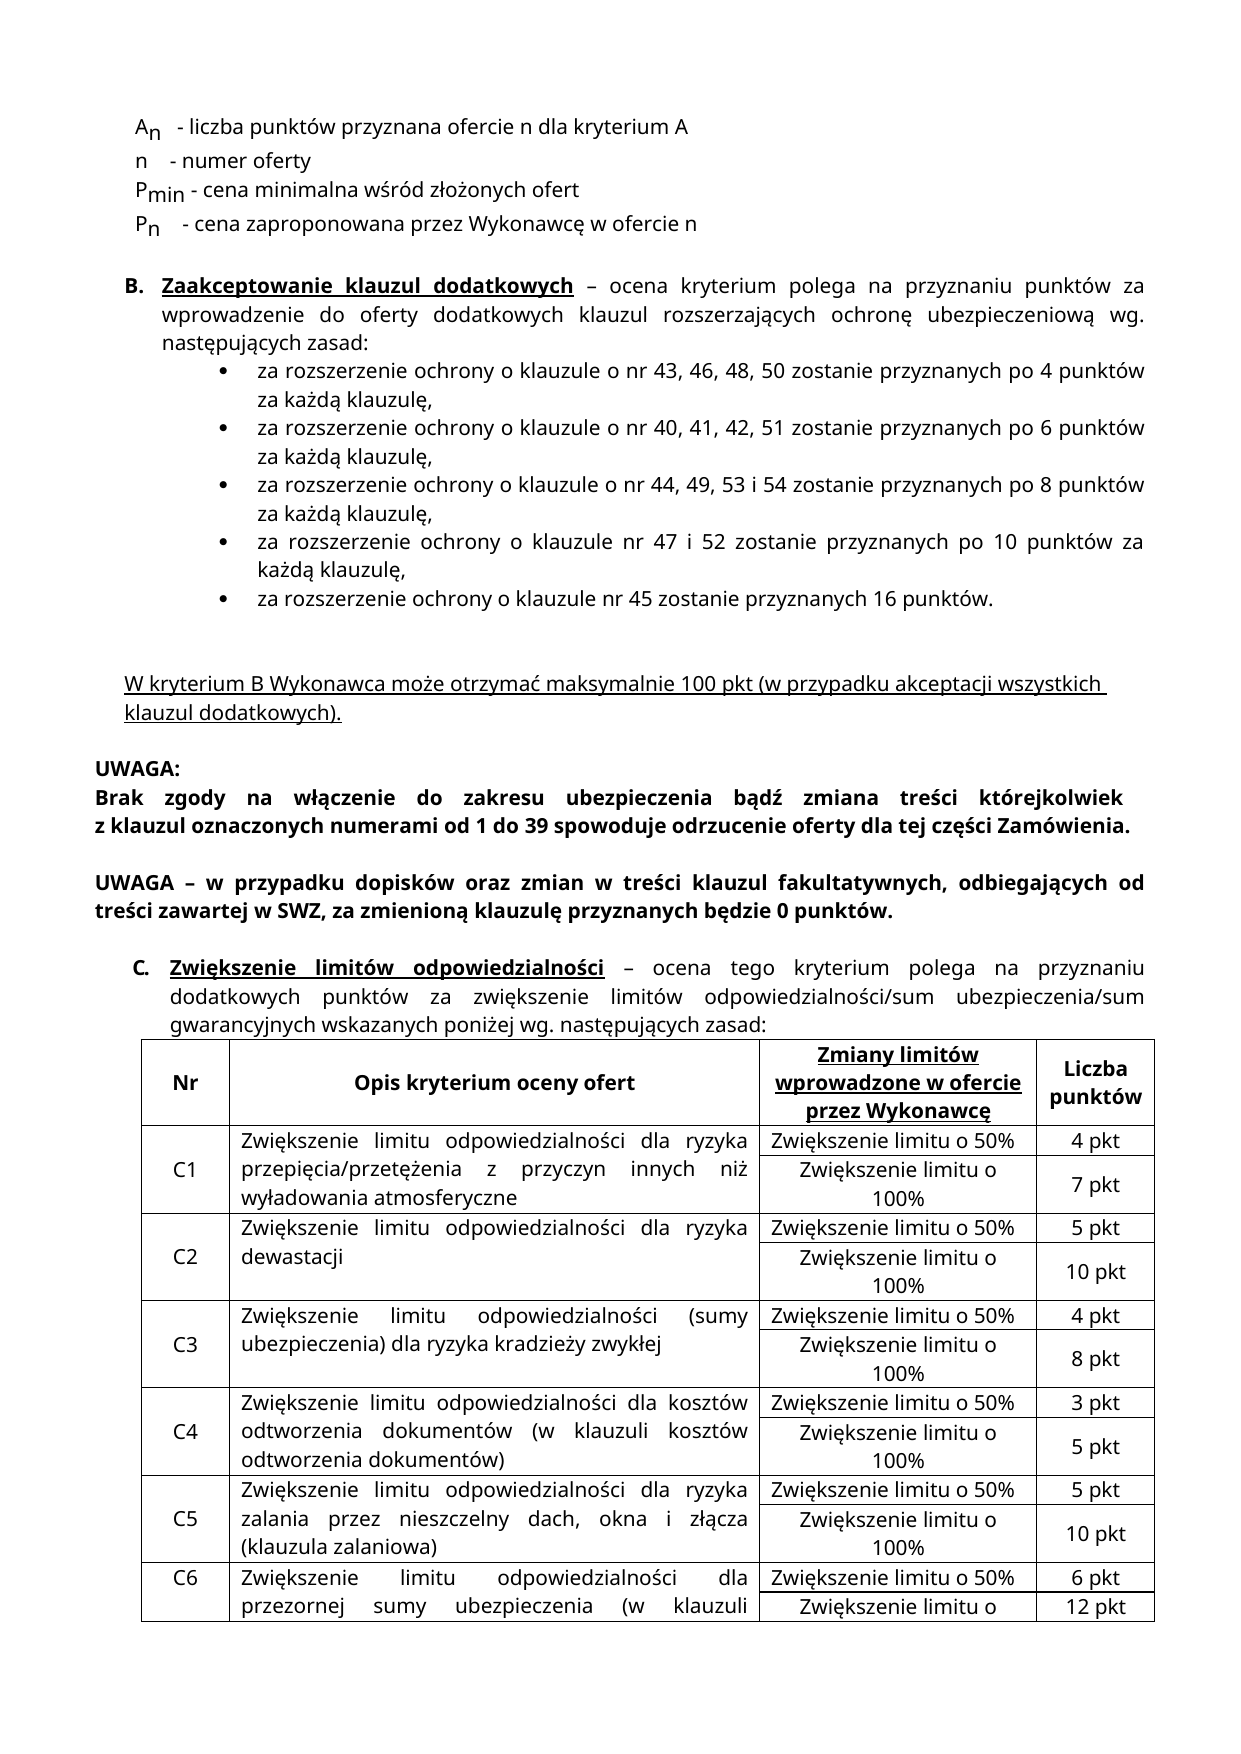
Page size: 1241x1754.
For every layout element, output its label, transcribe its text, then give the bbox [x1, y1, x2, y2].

list za rozszerzenie ochrony o klauzule o nr 43, 46, 48, 50 zostanie przyznanych po 4 punktów za każdą klauzulę, [219, 357, 1146, 413]
table_cell Zwiększenie limitu o 100% [760, 1156, 1036, 1212]
text n - numer oferty [124, 146, 1146, 175]
table_cell 3 pkt [1037, 1388, 1154, 1417]
text Pmin - cena minimalna wśród złożonych ofert [124, 175, 1146, 209]
list za rozszerzenie ochrony o klauzule nr 45 zostanie przyznanych 16 punktów. [219, 584, 1146, 612]
list Zwiększenie limitów odpowiedzialności – ocena tego kryterium polega na przyznaniu dodatkowych punktów za zwiększenie limitów odpowiedzialności/sum ubezpieczenia/sum gwarancyjnych wskazanych poniżej wg. następujących zasad: [132, 953, 1146, 1039]
table_header Liczba punktów [1037, 1040, 1154, 1125]
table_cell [760, 1593, 1036, 1621]
table_cell Zwiększenie limitu o 50% [760, 1476, 1036, 1504]
table_cell Zwiększenie limitu o 50% [760, 1214, 1036, 1242]
table_cell 5 pkt [1037, 1418, 1154, 1474]
table_cell C3 [142, 1301, 229, 1387]
table_cell Zwiększenie limitu odpowiedzialności dla przezornej sumy ubezpieczenia (w klauzuli przezornej sumy ubezpieczenia) [230, 1563, 759, 1621]
table_cell 5 pkt [1037, 1476, 1154, 1504]
table_cell 8 pkt [1037, 1330, 1154, 1387]
table_cell Zwiększenie limitu odpowiedzialności dla ryzyka dewastacji [230, 1214, 759, 1300]
table_cell C1 [142, 1126, 229, 1212]
table_cell 10 pkt [1037, 1243, 1154, 1300]
table_cell 10 pkt [1037, 1505, 1154, 1562]
table_cell Zwiększenie limitu odpowiedzialności dla kosztów odtworzenia dokumentów (w klauzuli kosztów odtworzenia dokumentów) [230, 1388, 759, 1474]
table_cell Zwiększenie limitu odpowiedzialności dla ryzyka zalania przez nieszczelny dach, okna i złącza (klauzula zalaniowa) [230, 1476, 759, 1562]
table_cell C4 [142, 1388, 229, 1474]
table_cell C2 [142, 1214, 229, 1300]
table_cell 7 pkt [1037, 1156, 1154, 1212]
table_cell 4 pkt [1037, 1301, 1154, 1329]
table_cell 4 pkt [1037, 1126, 1154, 1154]
text UWAGA – w przypadku dopisków oraz zmian w treści klauzul fakultatywnych, odbiegających od treści zawartej w SWZ, za zmienioną klauzulę przyznanych będzie 0 punktów. [94, 868, 1146, 925]
text UWAGA: [94, 754, 1146, 783]
table_cell Zwiększenie limitu o 100% [760, 1243, 1036, 1300]
table_header Nr [142, 1040, 229, 1125]
table_cell Zwiększenie limitu o 100% [760, 1330, 1036, 1387]
list za rozszerzenie ochrony o klauzule o nr 40, 41, 42, 51 zostanie przyznanych po 6 punktów za każdą klauzulę, [219, 413, 1146, 470]
table_cell Zwiększenie limitu o 50% [760, 1388, 1036, 1417]
table_cell Zwiększenie limitu o 50% [760, 1301, 1036, 1329]
list Zaakceptowanie klauzul dodatkowych – ocena kryterium polega na przyznaniu punktów za wprowadzenie do oferty dodatkowych klauzul rozszerzających ochronę ubezpieczeniową wg. następujących zasad: [124, 271, 1146, 357]
text Pn - cena zaproponowana przez Wykonawcę w ofercie n [124, 209, 1146, 243]
table_cell 5 pkt [1037, 1214, 1154, 1242]
list za rozszerzenie ochrony o klauzule o nr 44, 49, 53 i 54 zostanie przyznanych po 8 punktów za każdą klauzulę, [219, 470, 1146, 527]
table_cell Zwiększenie limitu o 100% [760, 1418, 1036, 1474]
table_cell 12 pkt [1037, 1593, 1154, 1621]
table_header Zmiany limitów wprowadzone w ofercie przez Wykonawcę [760, 1040, 1036, 1125]
table_cell 6 pkt [1037, 1563, 1154, 1591]
table_cell C6 [142, 1563, 229, 1621]
table_header Opis kryterium oceny ofert [230, 1040, 759, 1125]
table_cell Zwiększenie limitu o 50% [760, 1563, 1036, 1591]
table_cell Zwiększenie limitu o 50% [760, 1126, 1036, 1154]
text Brak zgody na włączenie do zakresu ubezpieczenia bądź zmiana treści którejkolwiek z klauzul oznaczonych numerami od 1 do 39 spowoduje odrzucenie oferty dla tej części Zamówienia. [94, 783, 1146, 839]
text W kryterium B Wykonawca może otrzymać maksymalnie 100 pkt (w przypadku akceptacji wszystkich klauzul dodatkowych). [124, 669, 1146, 726]
list za rozszerzenie ochrony o klauzule nr 47 i 52 zostanie przyznanych po 10 punktów za każdą klauzulę, [219, 527, 1146, 584]
table_cell Zwiększenie limitu odpowiedzialności (sumy ubezpieczenia) dla ryzyka kradzieży zwykłej [230, 1301, 759, 1387]
text An - liczba punktów przyznana ofercie n dla kryterium A [124, 112, 1146, 146]
table_cell Zwiększenie limitu o 100% [760, 1505, 1036, 1562]
table_cell Zwiększenie limitu odpowiedzialności dla ryzyka przepięcia/przetężenia z przyczyn innych niż wyładowania atmosferyczne [230, 1126, 759, 1212]
table_cell C5 [142, 1476, 229, 1562]
